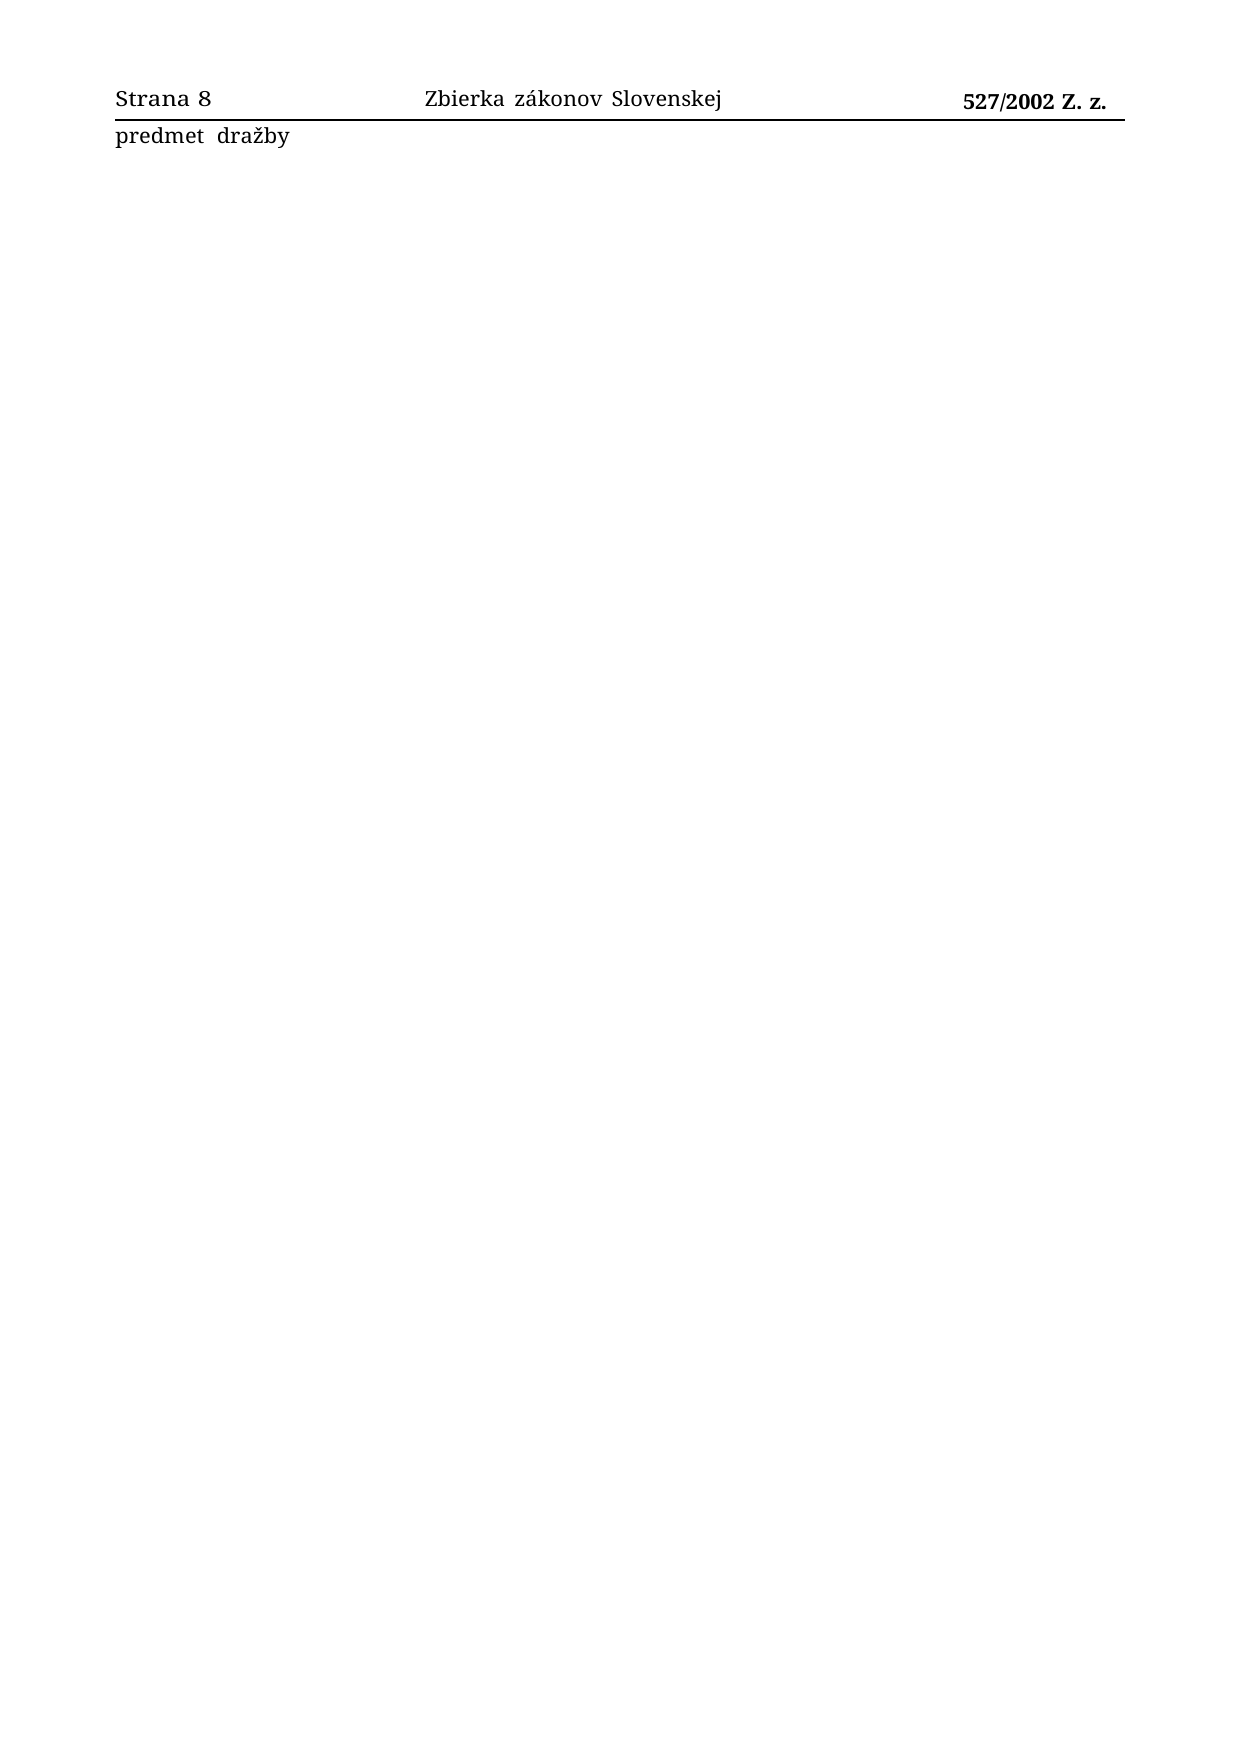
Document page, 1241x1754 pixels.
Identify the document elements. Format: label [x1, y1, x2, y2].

list [115, 121, 1125, 149]
